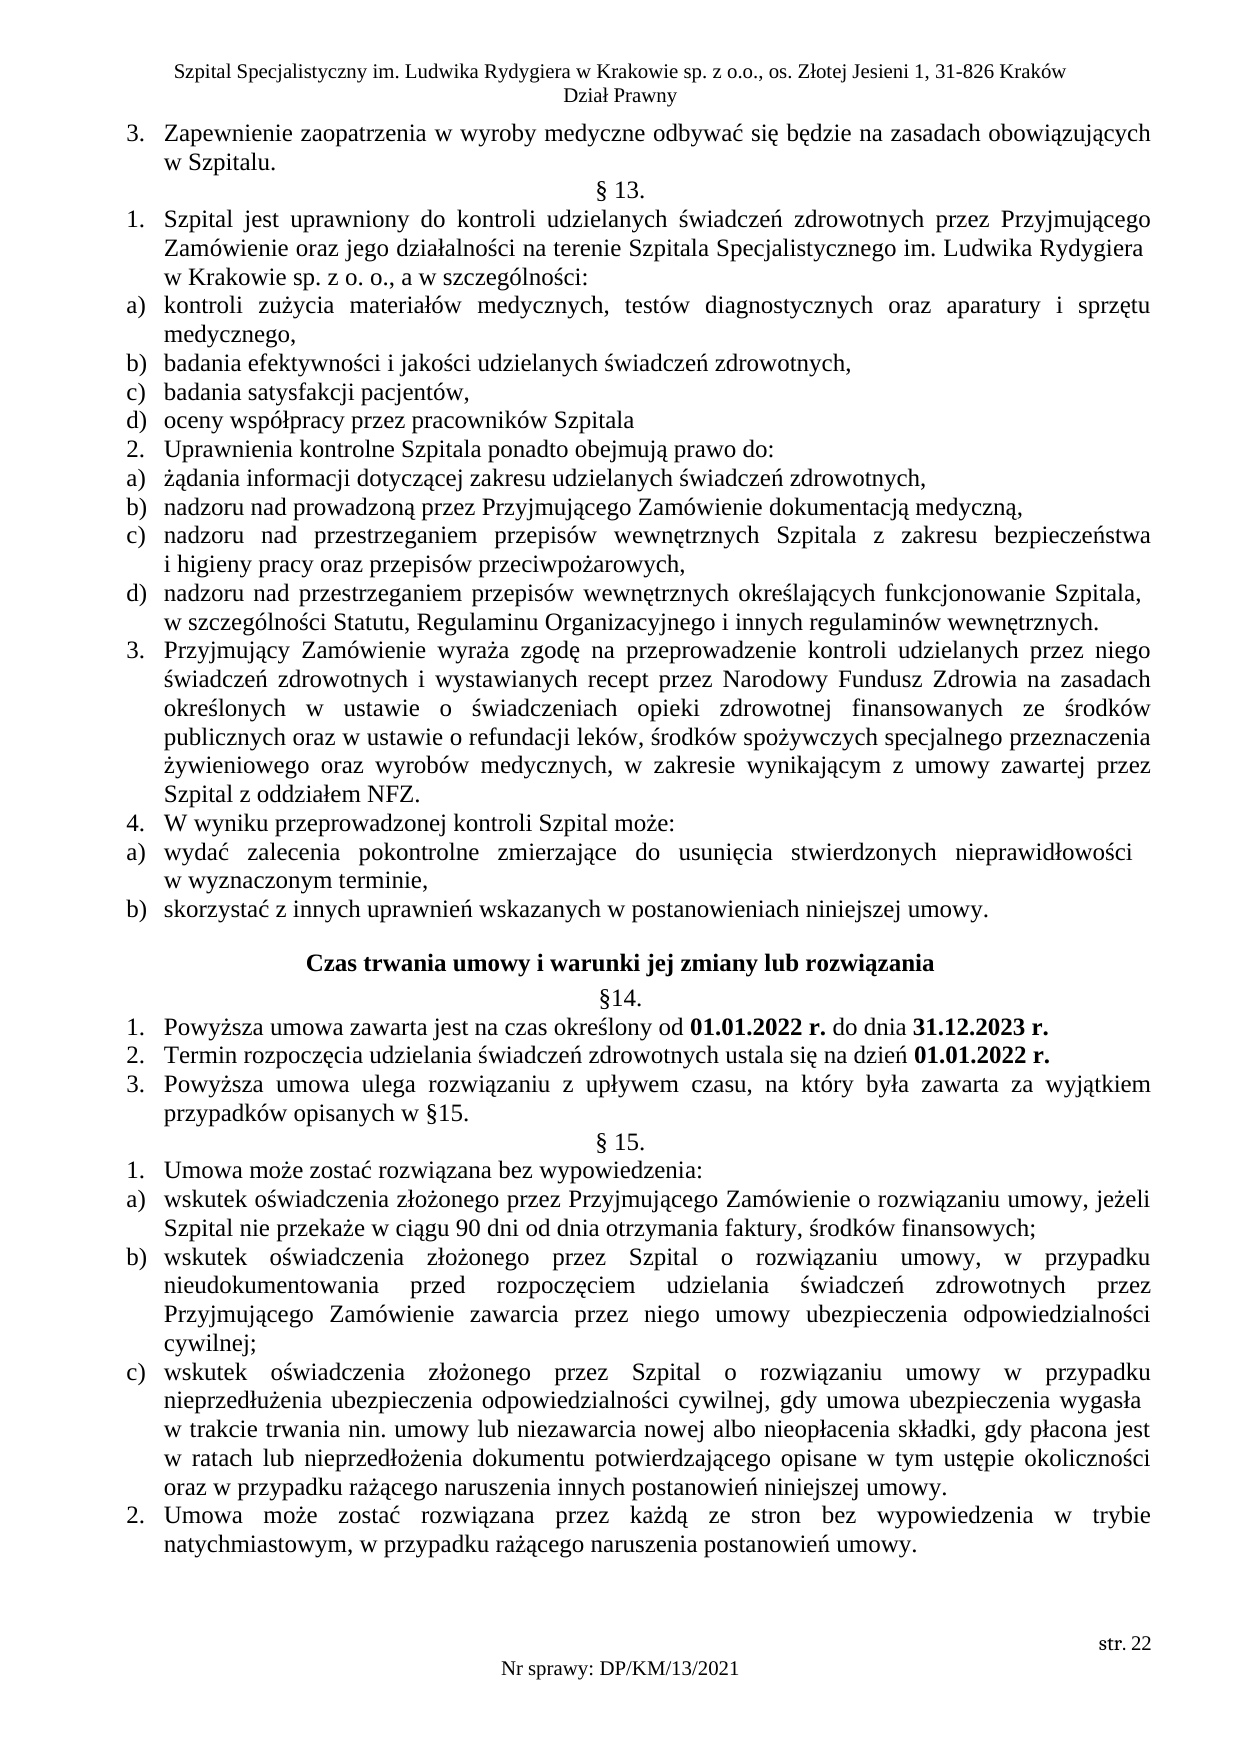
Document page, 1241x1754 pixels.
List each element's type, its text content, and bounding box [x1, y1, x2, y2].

list Powyższa umowa ulega rozwiązaniu z upływem czasu, na który była zawarta za wyjątkiem przypadków opisanych w §15. [126, 1069, 1152, 1127]
list wskutek oświadczenia złożonego przez Przyjmującego Zamówienie o rozwiązaniu umowy, jeżeli Szpital nie przekaże w ciągu 90 dni od dnia otrzymania faktury, środków finansowych; [126, 1184, 1152, 1242]
list skorzystać z innych uprawnień wskazanych w postanowieniach niniejszej umowy. [126, 894, 1152, 923]
list Zapewnienie zaopatrzenia w wyroby medyczne odbywać się będzie na zasadach obowiązujących w Szpitalu. [126, 118, 1152, 176]
text § 15. [89, 1127, 1152, 1156]
list Szpital jest uprawniony do kontroli udzielanych świadczeń zdrowotnych przez Przyjmującego Zamówienie oraz jego działalności na terenie Szpitala Specjalistycznego im. Ludwika Rydygiera w Krakowie sp. z o. o., a w szczególności: [126, 204, 1152, 291]
list badania satysfakcji pacjentów, [126, 377, 1152, 406]
text § 13. [89, 176, 1152, 204]
list Termin rozpoczęcia udzielania świadczeń zdrowotnych ustala się na dzień 01.01.2022 r. [126, 1041, 1152, 1069]
list nadzoru nad prowadzoną przez Przyjmującego Zamówienie dokumentacją medyczną, [126, 492, 1152, 521]
list wskutek oświadczenia złożonego przez Szpital o rozwiązaniu umowy, w przypadku nieudokumentowania przed rozpoczęciem udzielania świadczeń zdrowotnych przez Przyjmującego Zamówienie zawarcia przez niego umowy ubezpieczenia odpowiedzialności cywilnej; [126, 1242, 1152, 1357]
list Uprawnienia kontrolne Szpitala ponadto obejmują prawo do: [126, 434, 1152, 463]
list W wyniku przeprowadzonej kontroli Szpital może: [126, 808, 1152, 837]
list Przyjmujący Zamówienie wyraża zgodę na przeprowadzenie kontroli udzielanych przez niego świadczeń zdrowotnych i wystawianych recept przez Narodowy Fundusz Zdrowia na zasadach określonych w ustawie o świadczeniach opieki zdrowotnej finansowanych ze środków publicznych oraz w ustawie o refundacji leków, środków spożywczych specjalnego przeznaczenia żywieniowego oraz wyrobów medycznych, w zakresie wynikającym z umowy zawartej przez Szpital z oddziałem NFZ. [126, 636, 1152, 808]
list Powyższa umowa zawarta jest na czas określony od 01.01.2022 r. do dnia 31.12.2023 r. [126, 1012, 1152, 1041]
list Umowa może zostać rozwiązana przez każdą ze stron bez wypowiedzenia w trybie natychmiastowym, w przypadku rażącego naruszenia postanowień umowy. [126, 1501, 1152, 1558]
list wydać zalecenia pokontrolne zmierzające do usunięcia stwierdzonych nieprawidłowości w wyznaczonym terminie, [126, 837, 1152, 894]
list nadzoru nad przestrzeganiem przepisów wewnętrznych Szpitala z zakresu bezpieczeństwa i higieny pracy oraz przepisów przeciwpożarowych, [126, 521, 1152, 578]
list wskutek oświadczenia złożonego przez Szpital o rozwiązaniu umowy w przypadku nieprzedłużenia ubezpieczenia odpowiedzialności cywilnej, gdy umowa ubezpieczenia wygasła w trakcie trwania nin. umowy lub niezawarcia nowej albo nieopłacenia składki, gdy płacona jest w ratach lub nieprzedłożenia dokumentu potwierdzającego opisane w tym ustępie okoliczności oraz w przypadku rażącego naruszenia innych postanowień niniejszej umowy. [126, 1357, 1152, 1501]
list nadzoru nad przestrzeganiem przepisów wewnętrznych określających funkcjonowanie Szpitala, w szczególności Statutu, Regulaminu Organizacyjnego i innych regulaminów wewnętrznych. [126, 578, 1152, 636]
list kontroli zużycia materiałów medycznych, testów diagnostycznych oraz aparatury i sprzętu medycznego, [126, 291, 1152, 348]
list badania efektywności i jakości udzielanych świadczeń zdrowotnych, [126, 348, 1152, 377]
list żądania informacji dotyczącej zakresu udzielanych świadczeń zdrowotnych, [126, 463, 1152, 492]
list oceny współpracy przez pracowników Szpitala [126, 406, 1152, 434]
text Czas trwania umowy i warunki jej zmiany lub rozwiązania [89, 948, 1152, 977]
text §14. [89, 983, 1152, 1012]
list Umowa może zostać rozwiązana bez wypowiedzenia: [126, 1156, 1152, 1184]
